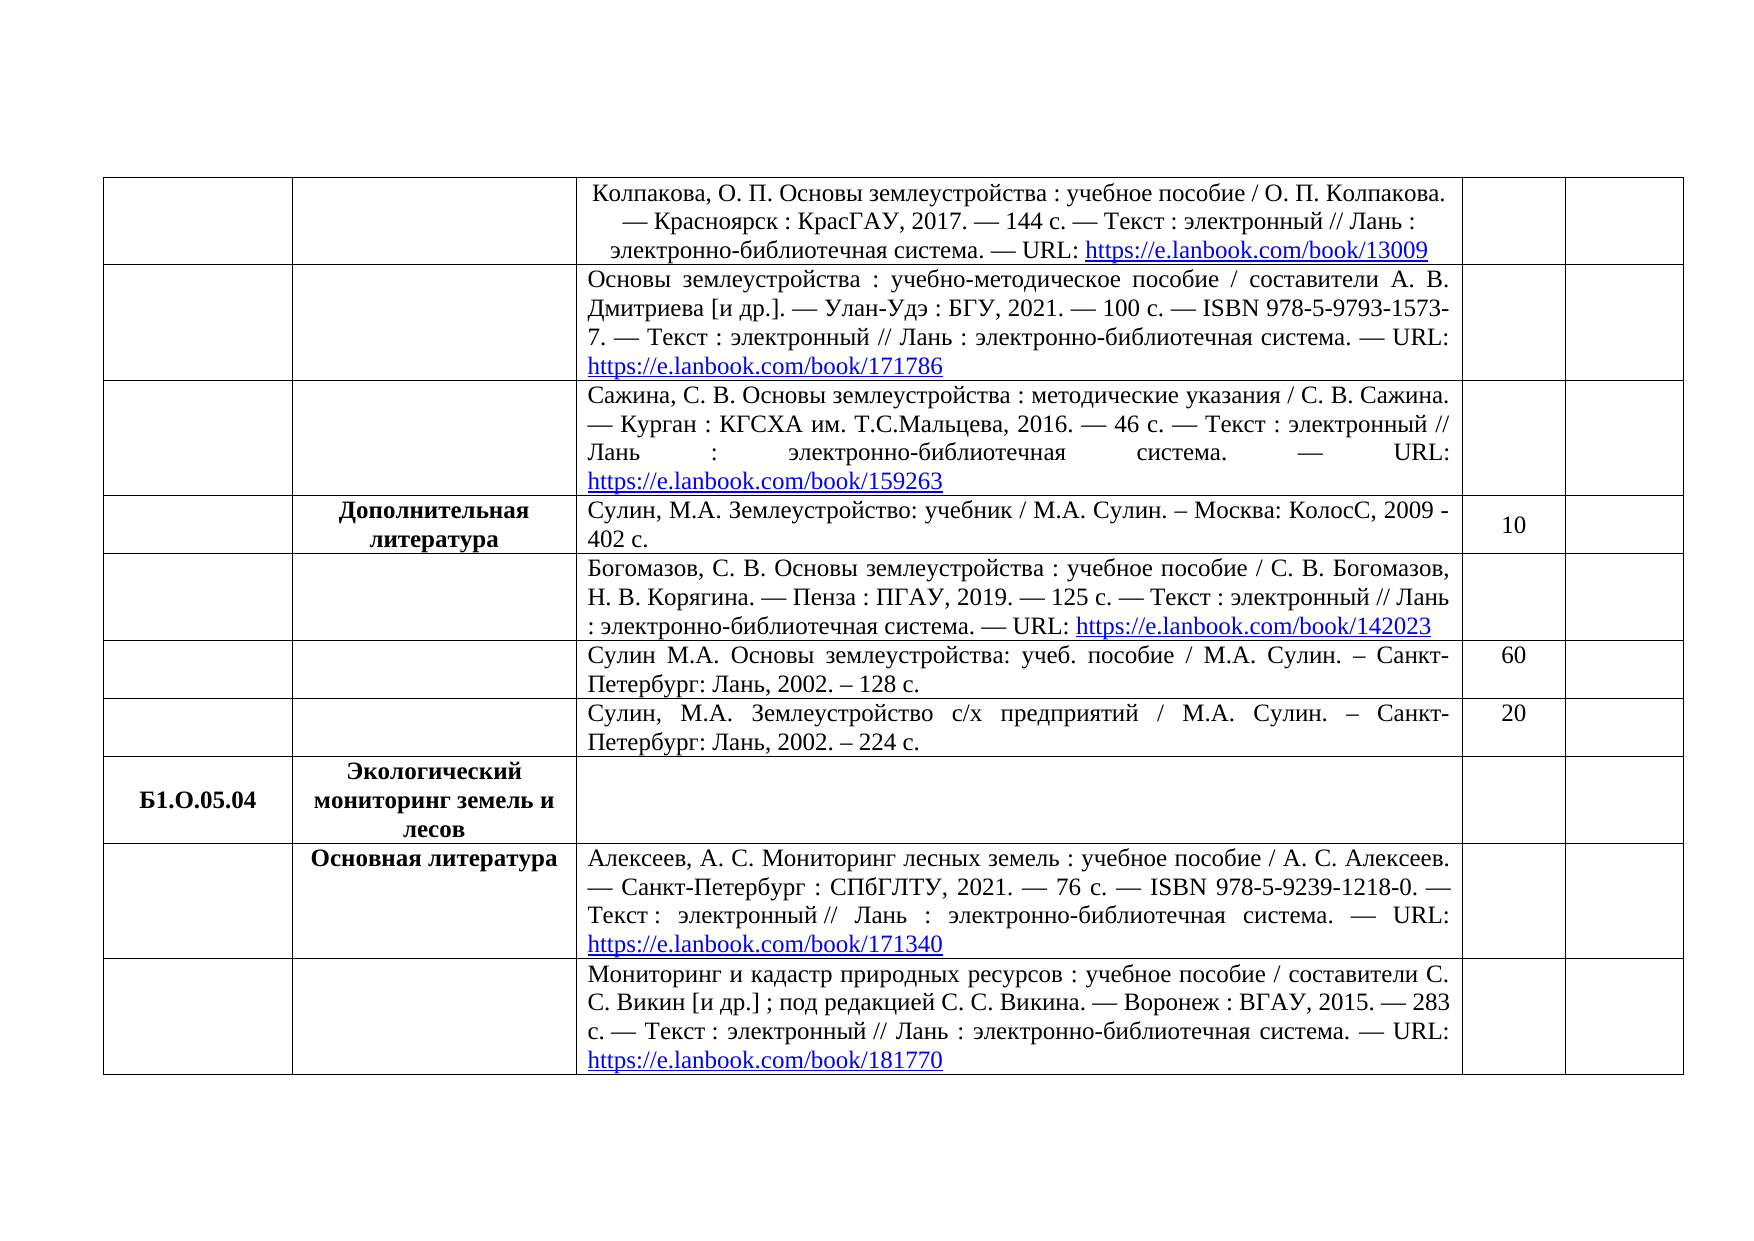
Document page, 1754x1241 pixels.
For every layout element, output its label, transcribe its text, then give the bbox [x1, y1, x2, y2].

table_cell [1463, 178, 1565, 264]
table_cell [293, 381, 576, 495]
table_cell [577, 757, 1462, 843]
table_cell [1566, 496, 1683, 553]
table_cell [1566, 554, 1683, 640]
table_cell [1566, 641, 1683, 698]
table_cell [293, 265, 576, 379]
table_cell [1566, 844, 1683, 958]
table_cell [1463, 381, 1565, 495]
table_cell Экологический мониторинг земель и лесов [293, 757, 576, 843]
table_cell [293, 178, 576, 264]
table_cell [1463, 757, 1565, 843]
table_cell [104, 844, 292, 958]
table_cell 20 [1463, 699, 1565, 756]
table_cell [104, 699, 292, 756]
table_cell [104, 265, 292, 379]
table_cell [104, 959, 292, 1074]
table_cell [1463, 959, 1565, 1074]
table_cell [104, 496, 292, 553]
table_cell 10 [1463, 496, 1565, 553]
table_cell [1566, 757, 1683, 843]
table_cell [1463, 265, 1565, 379]
table_cell Колпакова, О. П. Основы землеустройства : учебное пособие / О. П. Колпакова. — Красноярск : КрасГАУ, 2017. — 144 с. — Текст : электронный // Лань : электронно-библиотечная система. — URL: https://e.lanbook.com/book/13009 [577, 178, 1462, 264]
table_cell Основная литература [293, 844, 576, 958]
table_cell [1463, 554, 1565, 640]
table_cell [104, 381, 292, 495]
table_cell 60 [1463, 641, 1565, 698]
table_cell Сулин, М.А. Землеустройство с/х предприятий / М.А. Сулин. – Санкт-Петербург: Лань, 2002. – 224 с. [577, 699, 1462, 756]
table_cell [104, 178, 292, 264]
table_cell Б1.О.05.04 [104, 757, 292, 843]
table_cell [1566, 959, 1683, 1074]
table_cell Дополнительная литература [293, 496, 576, 553]
table_cell [104, 641, 292, 698]
table_cell Сулин М.А. Основы землеустройства: учеб. пособие / М.А. Сулин. – Санкт-Петербург: Лань, 2002. – 128 с. [577, 641, 1462, 698]
table_cell [1566, 381, 1683, 495]
table_cell [293, 699, 576, 756]
table_cell [293, 554, 576, 640]
table_cell Сулин, М.А. Землеустройство: учебник / М.А. Сулин. – Москва: КолосС, 2009 -402 с. [648, 496, 1462, 553]
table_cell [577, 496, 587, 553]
table_cell [1566, 699, 1683, 756]
table_cell Богомазов, С. В. Основы землеустройства : учебное пособие / С. В. Богомазов, Н. В. Корягина. — Пенза : ПГАУ, 2019. — 125 с. — Текст : электронный // Лань : электронно-библиотечная система. — URL: https://e.lanbook.com/book/142023 [577, 554, 1462, 640]
table_cell [293, 959, 576, 1074]
table_cell Мониторинг и кадастр природных ресурсов : учебное пособие / составители С. С. Викин [и др.] ; под редакцией С. С. Викина. — Воронеж : ВГАУ, 2015. — 283 с. — Текст : электронный // Лань : электронно-библиотечная система. — URL: https://e.lanbook.com/book/181770 [577, 959, 1462, 1074]
table_cell [1463, 844, 1565, 958]
table_cell [1566, 265, 1683, 379]
table_cell Сажина, С. В. Основы землеустройства : методические указания / С. В. Сажина. — Курган : КГСХА им. Т.С.Мальцева, 2016. — 46 с. — Текст : электронный // Лань : электронно-библиотечная система. — URL: https://e.lanbook.com/book/159263 [577, 381, 1462, 495]
table_cell [293, 641, 576, 698]
table_cell [1566, 178, 1683, 264]
table_cell [104, 554, 292, 640]
table_cell Основы землеустройства : учебно-методическое пособие / составители А. В. Дмитриева [и др.]. — Улан-Удэ : БГУ, 2021. — 100 с. — ISBN 978-5-9793-1573-7. — Текст : электронный // Лань : электронно-библиотечная система. — URL: https://e.lanbook.com/book/171786 [577, 265, 1462, 379]
table_cell Алексеев, А. С. Мониторинг лесных земель : учебное пособие / А. С. Алексеев. — Санкт-Петербург : СПбГЛТУ, 2021. — 76 с. — ISBN 978-5-9239-1218-0. — Текст : электронный // Лань : электронно-библиотечная система. — URL: https://e.lanbook.com/book/171340 [577, 844, 1462, 958]
